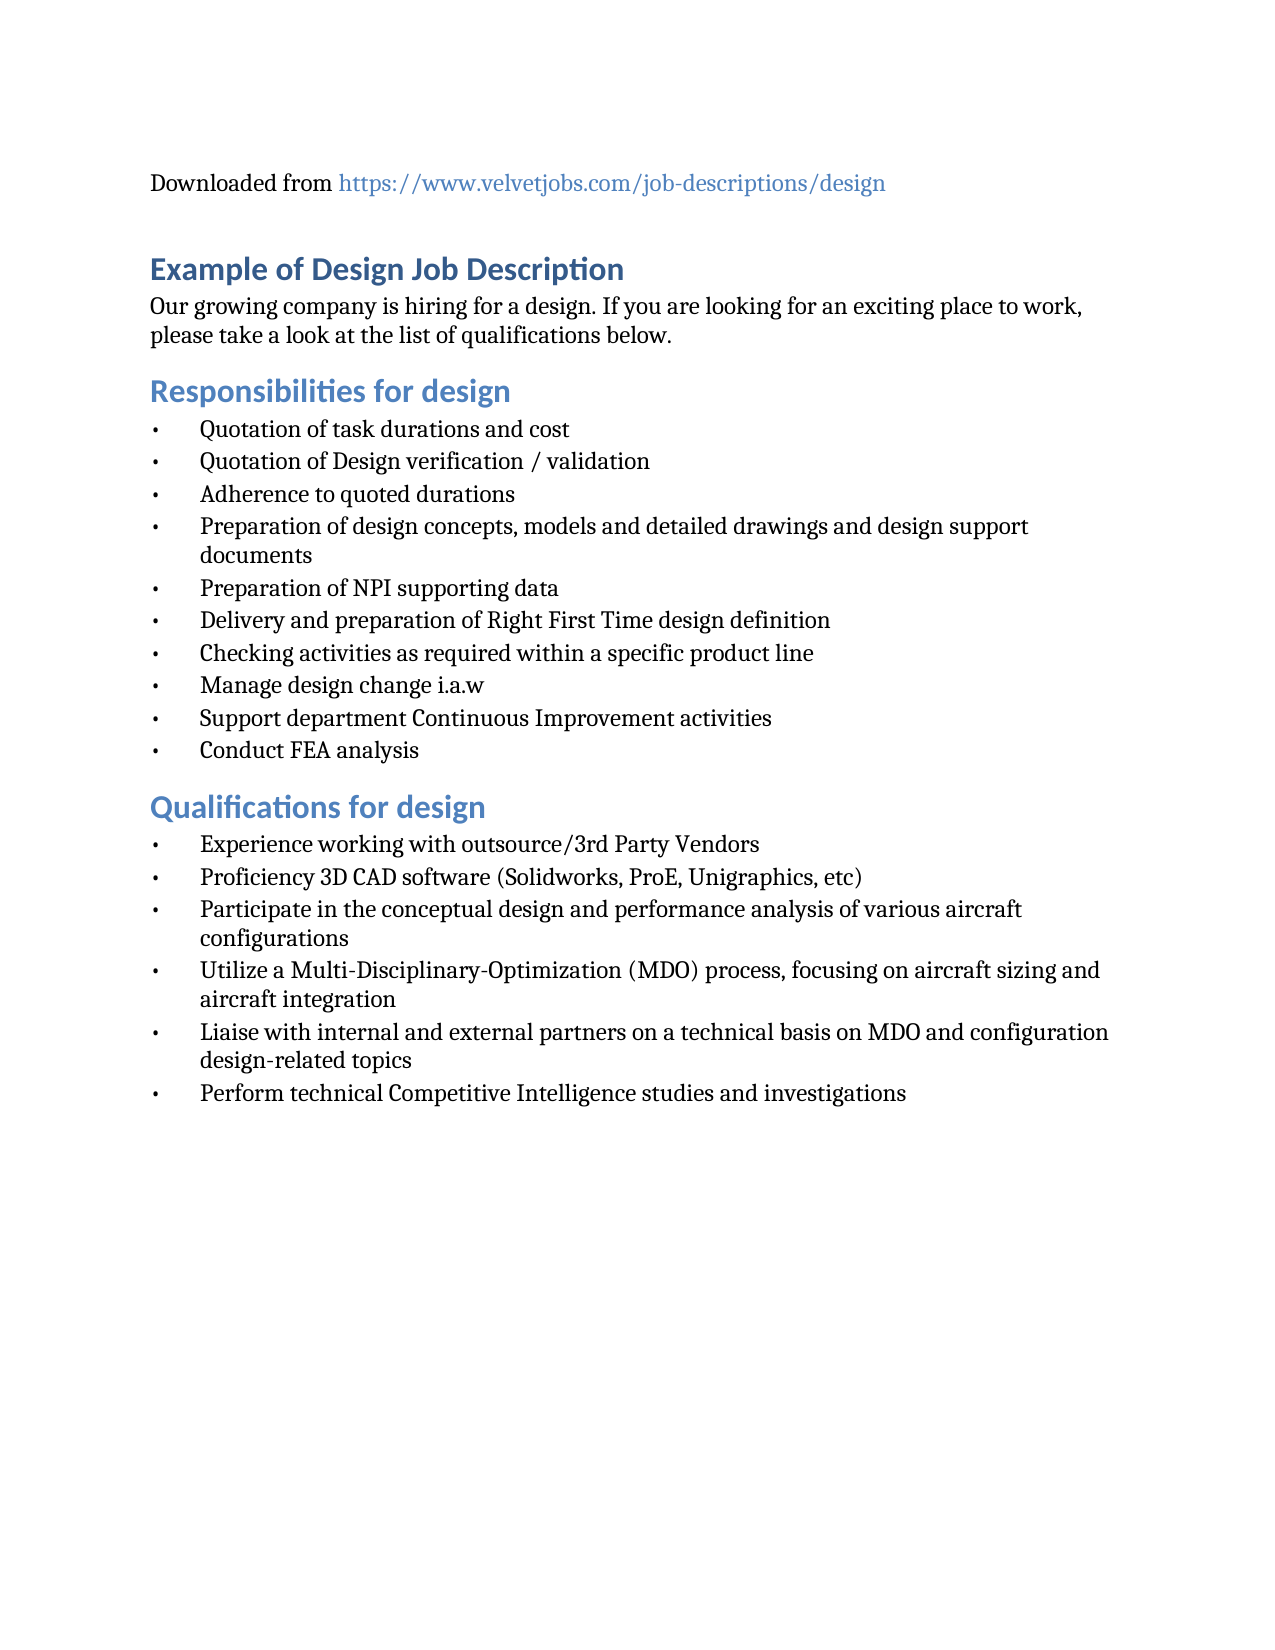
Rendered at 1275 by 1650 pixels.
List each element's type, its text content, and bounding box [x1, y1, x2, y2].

list Preparation of design concepts, models and detailed drawings and design support documents [150, 512, 1125, 570]
list Conduct FEA analysis [150, 736, 1125, 765]
subtitle Example of Design Job Description [150, 247, 1125, 288]
list Preparation of NPI supporting data [150, 573, 1125, 602]
list Participate in the conceptual design and performance analysis of various aircraft configurations [150, 895, 1125, 953]
list Utilize a Multi-Disciplinary-Optimization (MDO) process, focusing on aircraft sizing and aircraft integration [150, 956, 1125, 1014]
list Liaise with internal and external partners on a technical basis on MDO and configuration design-related topics [150, 1018, 1125, 1075]
list Perform technical Competitive Intelligence studies and investigations [150, 1079, 1125, 1108]
list Proficiency 3D CAD software (Solidworks, ProE, Unigraphics, etc) [150, 863, 1125, 891]
subtitle Responsibilities for design [150, 370, 1125, 411]
text Our growing company is hiring for a design. If you are looking for an exciting place to work, please take a look at the list of qualifications below. [150, 292, 1125, 349]
list Delivery and preparation of Right First Time design definition [150, 606, 1125, 635]
list Support department Continuous Improvement activities [150, 703, 1125, 732]
list Checking activities as required within a specific product line [150, 638, 1125, 667]
subtitle Qualifications for design [150, 786, 1125, 826]
text Downloaded from https://www.velvetjobs.com/job-descriptions/design [150, 169, 1125, 197]
list Adherence to quoted durations [150, 480, 1125, 508]
list Quotation of Design verification / validation [150, 447, 1125, 476]
list Quotation of task durations and cost [150, 415, 1125, 443]
list Manage design change i.a.w [150, 671, 1125, 700]
list Experience working with outsource/3rd Party Vendors [150, 830, 1125, 859]
